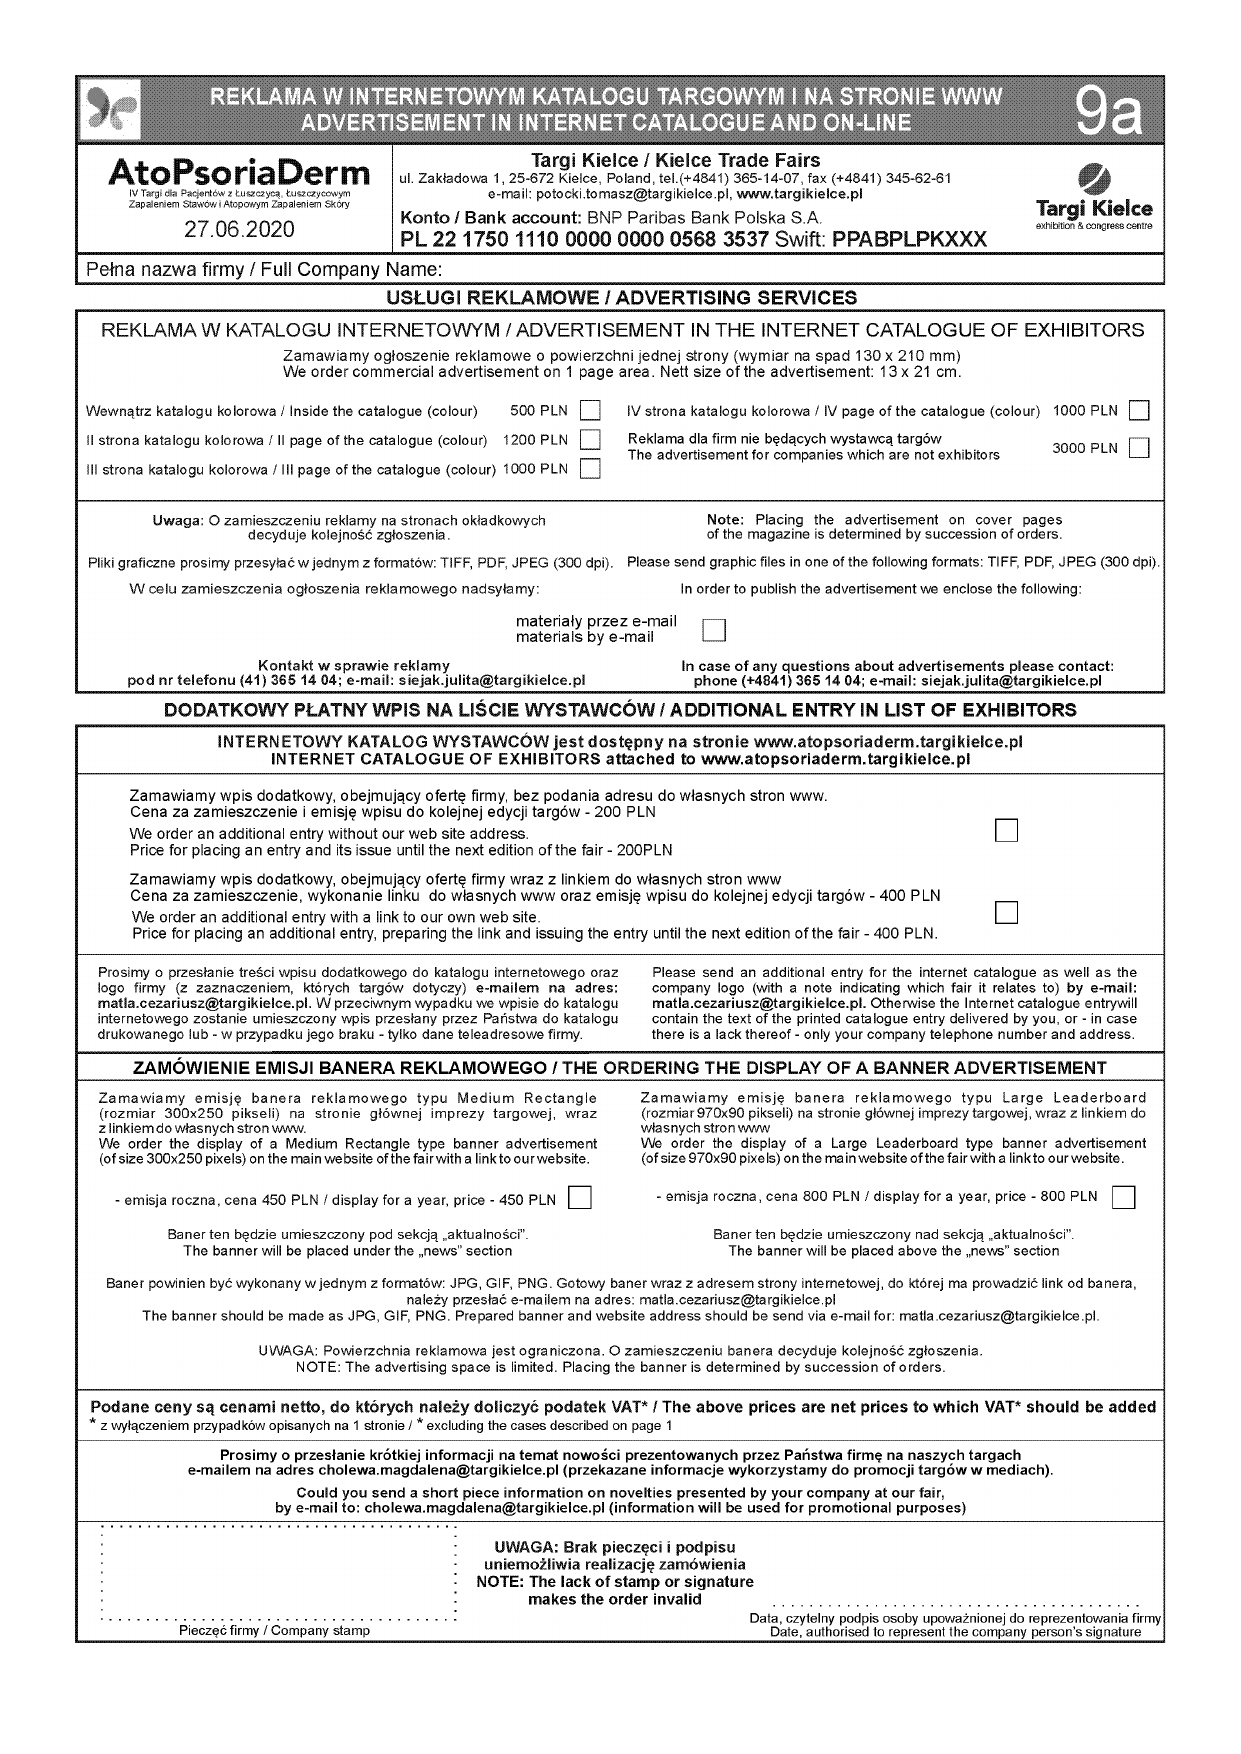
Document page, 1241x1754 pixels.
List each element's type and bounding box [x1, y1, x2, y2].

picture [75, 75, 1166, 1643]
